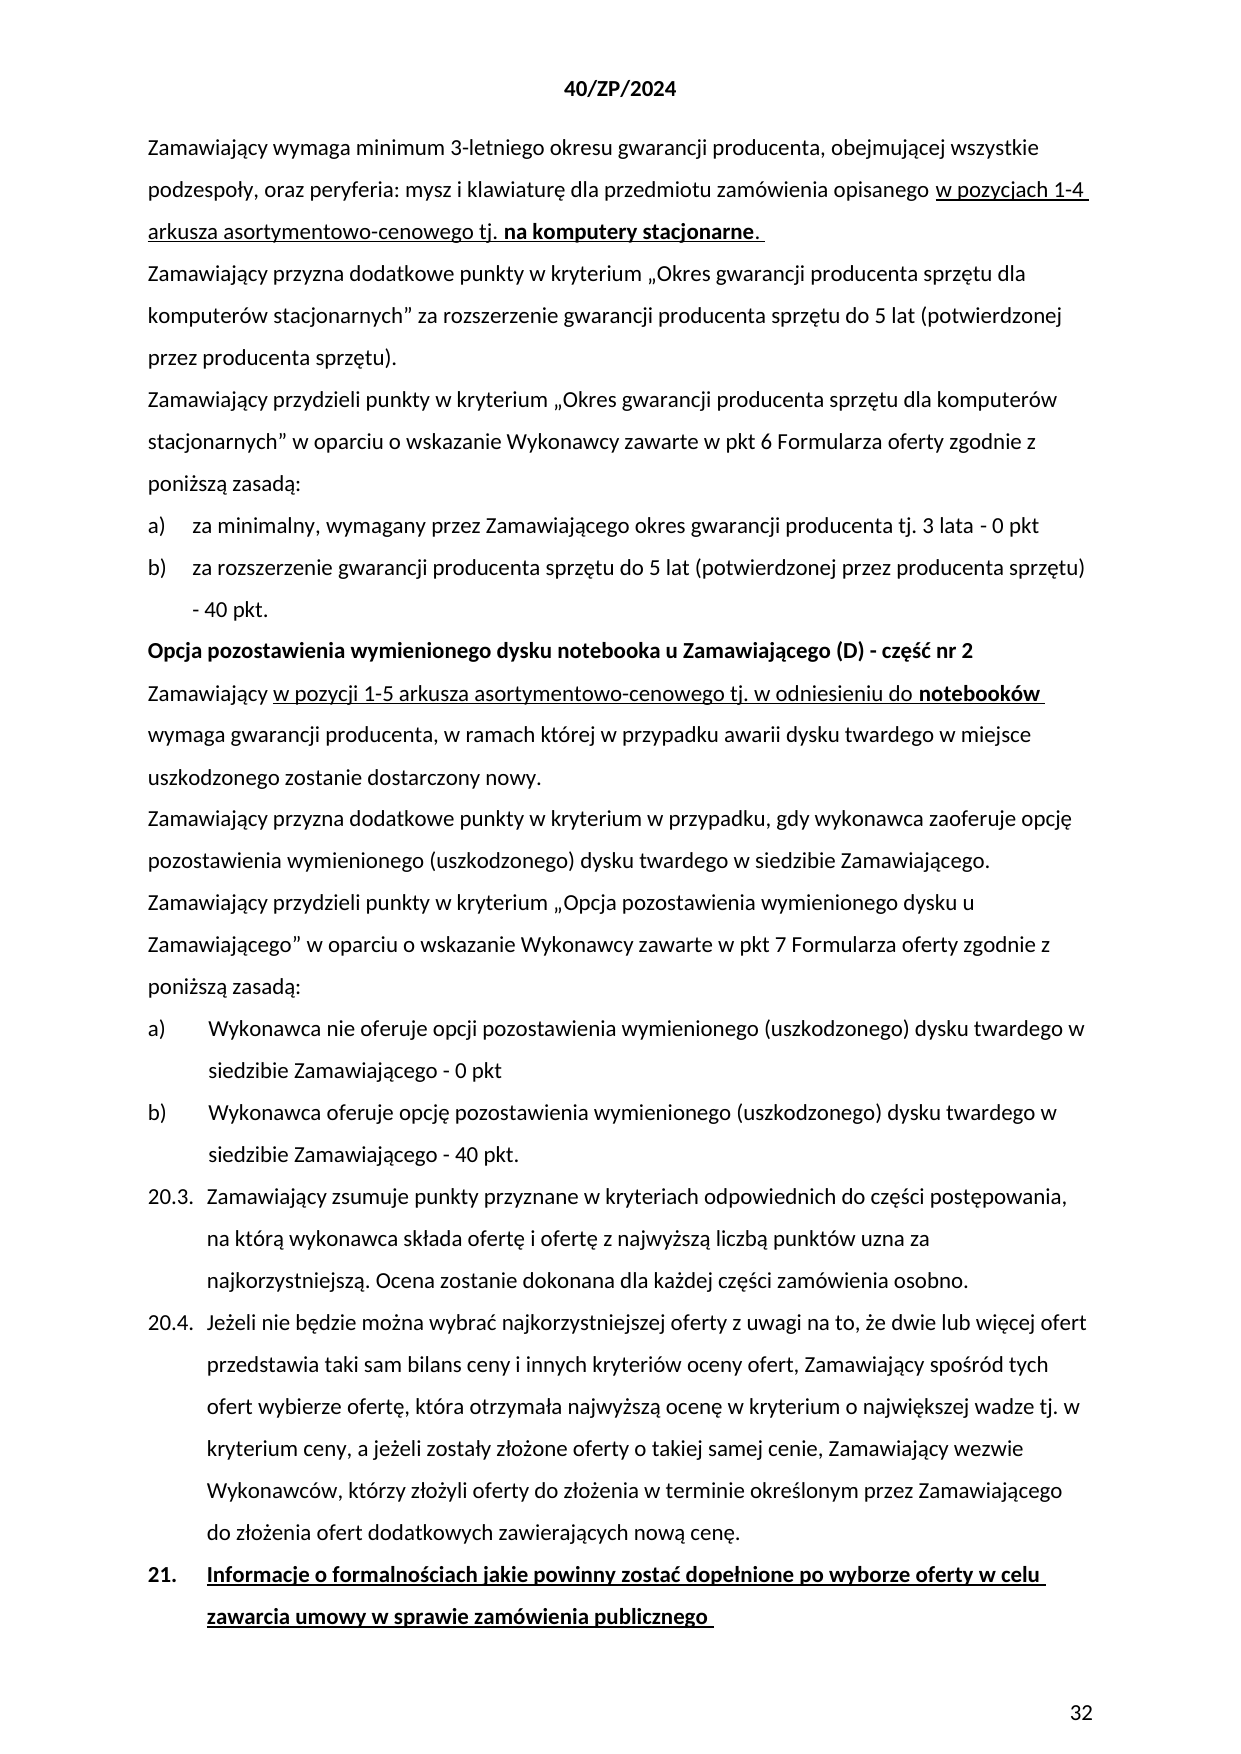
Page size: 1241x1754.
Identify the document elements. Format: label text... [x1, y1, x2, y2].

list za rozszerzenie gwarancji producenta sprzętu do 5 lat (potwierdzonej przez producenta sprzętu) - 40 pkt. [148, 553, 1093, 623]
list Wykonawca nie oferuje opcji pozostawienia wymienionego (uszkodzonego) dysku twardego w siedzibie Zamawiającego - 0 pkt [148, 1014, 1093, 1084]
text Zamawiający przyzna dodatkowe punkty w kryterium w przypadku, gdy wykonawca zaoferuje opcję pozostawienia wymienionego (uszkodzonego) dysku twardego w siedzibie Zamawiającego. [148, 804, 1093, 874]
list Jeżeli nie będzie można wybrać najkorzystniejszej oferty z uwagi na to, że dwie lub więcej ofert przedstawia taki sam bilans ceny i innych kryteriów oceny ofert, Zamawiający spośród tych ofert wybierze ofertę, która otrzymała najwyższą ocenę w kryterium o największej wadze tj. w kryterium ceny, a jeżeli zostały złożone oferty o takiej samej cenie, Zamawiający wezwie Wykonawców, którzy złożyli oferty do złożenia w terminie określonym przez Zamawiającego do złożenia ofert dodatkowych zawierających nową cenę. [148, 1308, 1093, 1546]
text Zamawiający przyzna dodatkowe punkty w kryterium „Okres gwarancji producenta sprzętu dla komputerów stacjonarnych” za rozszerzenie gwarancji producenta sprzętu do 5 lat (potwierdzonej przez producenta sprzętu). [148, 259, 1093, 371]
text 21. Informacje o formalnościach jakie powinny zostać dopełnione po wyborze oferty w celu zawarcia umowy w sprawie zamówienia publicznego [148, 1560, 1093, 1630]
text Zamawiający wymaga minimum 3-letniego okresu gwarancji producenta, obejmującej wszystkie podzespoły, oraz peryferia: mysz i klawiaturę dla przedmiotu zamówienia opisanego w pozycjach 1-4 arkusza asortymentowo-cenowego tj. na komputery stacjonarne. [148, 133, 1093, 245]
list za minimalny, wymagany przez Zamawiającego okres gwarancji producenta tj. 3 lata - 0 pkt [148, 511, 1093, 539]
list Zamawiający zsumuje punkty przyznane w kryteriach odpowiednich do części postępowania, na którą wykonawca składa ofertę i ofertę z najwyższą liczbą punktów uzna za najkorzystniejszą. Ocena zostanie dokonana dla każdej części zamówienia osobno. [148, 1182, 1093, 1294]
text Zamawiający w pozycji 1-5 arkusza asortymentowo-cenowego tj. w odniesieniu do notebooków wymaga gwarancji producenta, w ramach której w przypadku awarii dysku twardego w miejsce uszkodzonego zostanie dostarczony nowy. [148, 679, 1093, 791]
text Opcja pozostawienia wymienionego dysku notebooka u Zamawiającego (D) - część nr 2 [148, 637, 1093, 665]
text Zamawiający przydzieli punkty w kryterium „Okres gwarancji producenta sprzętu dla komputerów stacjonarnych” w oparciu o wskazanie Wykonawcy zawarte w pkt 6 Formularza oferty zgodnie z poniższą zasadą: [148, 385, 1093, 497]
list Wykonawca oferuje opcję pozostawienia wymienionego (uszkodzonego) dysku twardego w siedzibie Zamawiającego - 40 pkt. [148, 1098, 1093, 1168]
text Zamawiający przydzieli punkty w kryterium „Opcja pozostawienia wymienionego dysku u Zamawiającego” w oparciu o wskazanie Wykonawcy zawarte w pkt 7 Formularza oferty zgodnie z poniższą zasadą: [148, 888, 1093, 1001]
